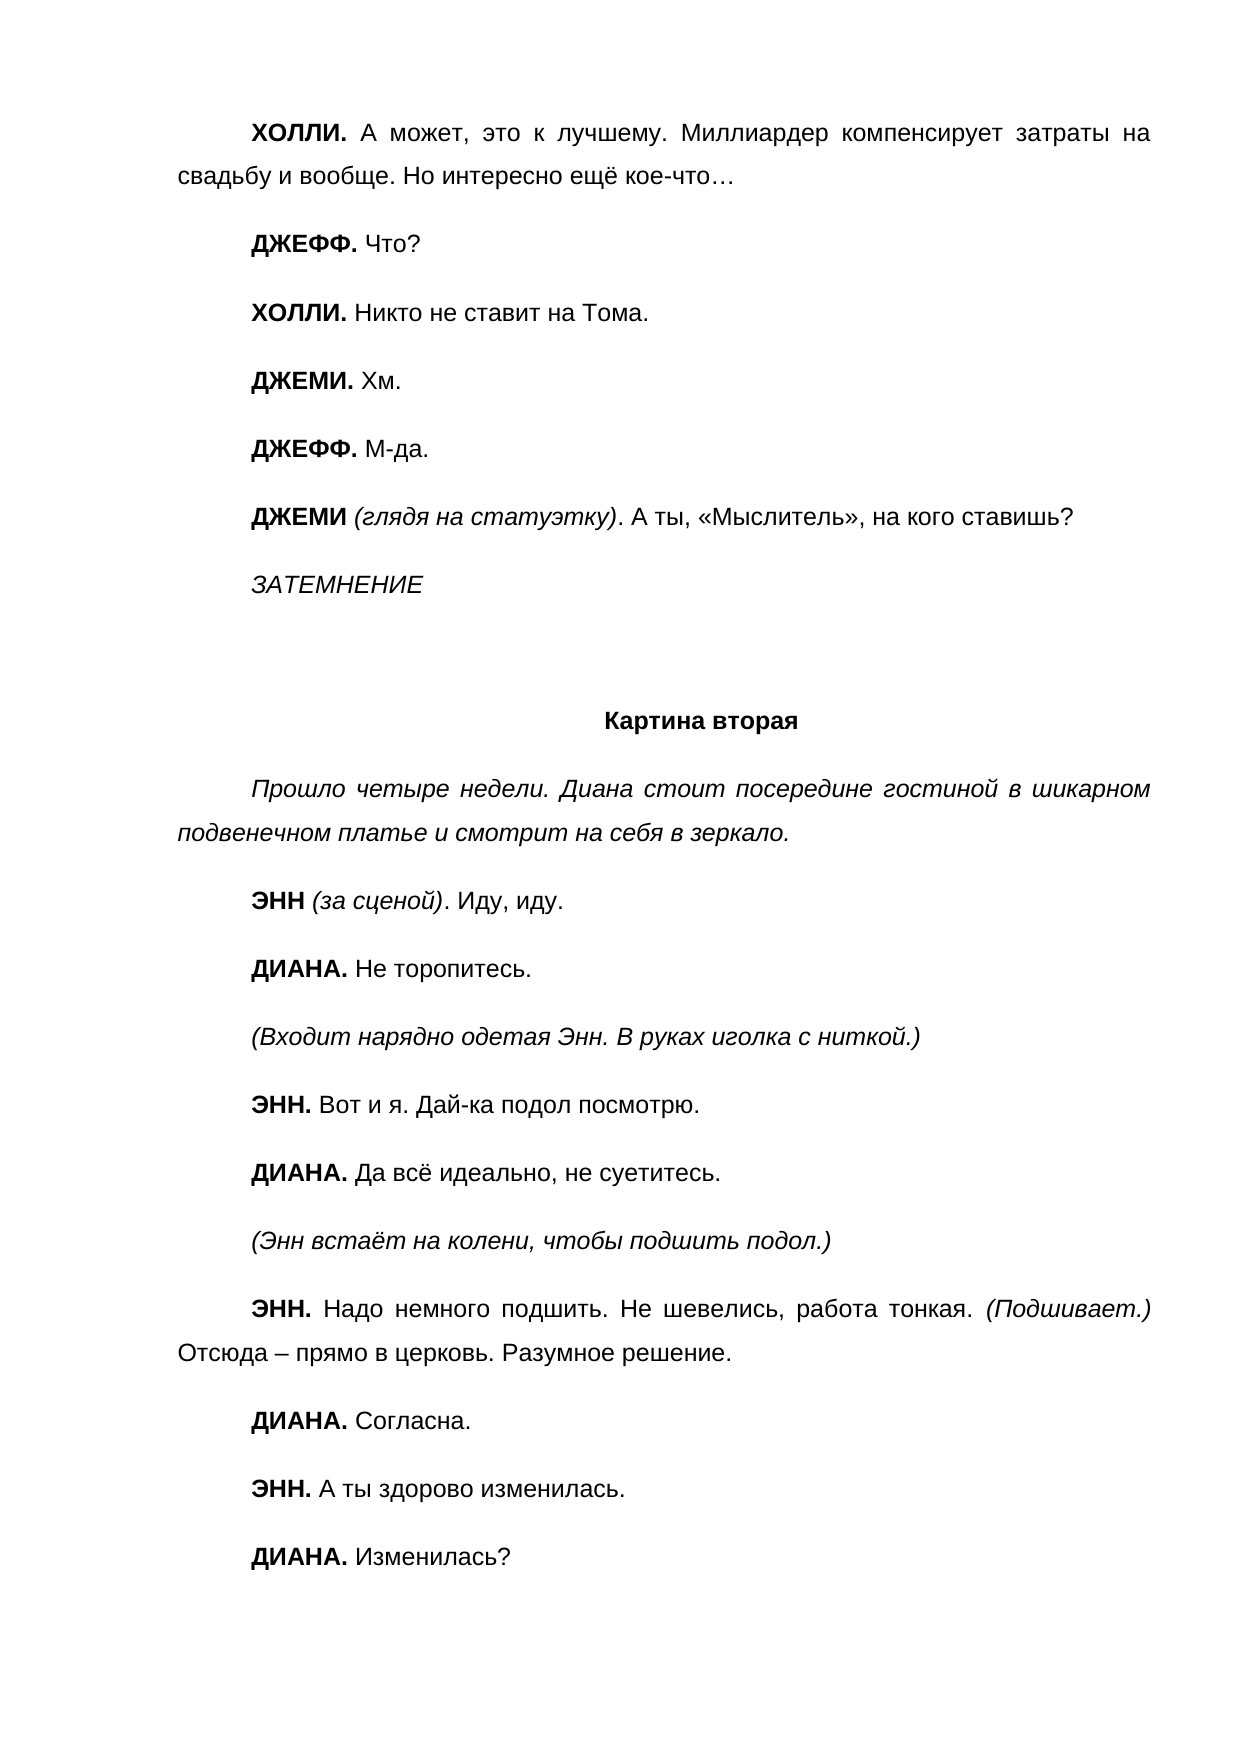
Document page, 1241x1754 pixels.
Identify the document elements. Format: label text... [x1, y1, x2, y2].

text Прошло четыре недели. Диана стоит посередине гостиной в шикарном подвенечном платье и смотрит на себя в зеркало. [177, 774, 1152, 846]
text ДЖЕФФ. Что? [177, 229, 1152, 258]
text ЭНН. Вот и я. Дай-ка подол посмотрю. [177, 1090, 1152, 1119]
text ДИАНА. Изменилась? [177, 1542, 1152, 1571]
text ЗАТЕМНЕНИЕ [177, 570, 1152, 599]
text ДЖЕМИ (глядя на статуэтку). А ты, «Мыслитель», на кого ставишь? [177, 502, 1152, 531]
text ЭНН. А ты здорово изменилась. [177, 1474, 1152, 1502]
text ДЖЕФФ. М-да. [177, 434, 1152, 462]
text ХОЛЛИ. А может, это к лучшему. Миллиардер компенсирует затраты на свадьбу и вообще. Но интересно ещё кое-что… [177, 118, 1152, 190]
text (Энн встаёт на колени, чтобы подшить подол.) [177, 1226, 1152, 1255]
text ДИАНА. Согласна. [177, 1406, 1152, 1434]
text Картина вторая [177, 706, 1152, 735]
text ЭНН. Надо немного подшить. Не шевелись, работа тонкая. (Подшивает.) Отсюда – прямо в церковь. Разумное решение. [177, 1294, 1152, 1366]
text ДЖЕМИ. Хм. [177, 366, 1152, 394]
text ЭНН (за сценой). Иду, иду. [177, 886, 1152, 914]
text (Входит нарядно одетая Энн. В руках иголка с ниткой.) [177, 1022, 1152, 1051]
text ДИАНА. Да всё идеально, не суетитесь. [177, 1158, 1152, 1187]
text ДИАНА. Не торопитесь. [177, 954, 1152, 982]
text ХОЛЛИ. Никто не ставит на Тома. [177, 297, 1152, 326]
